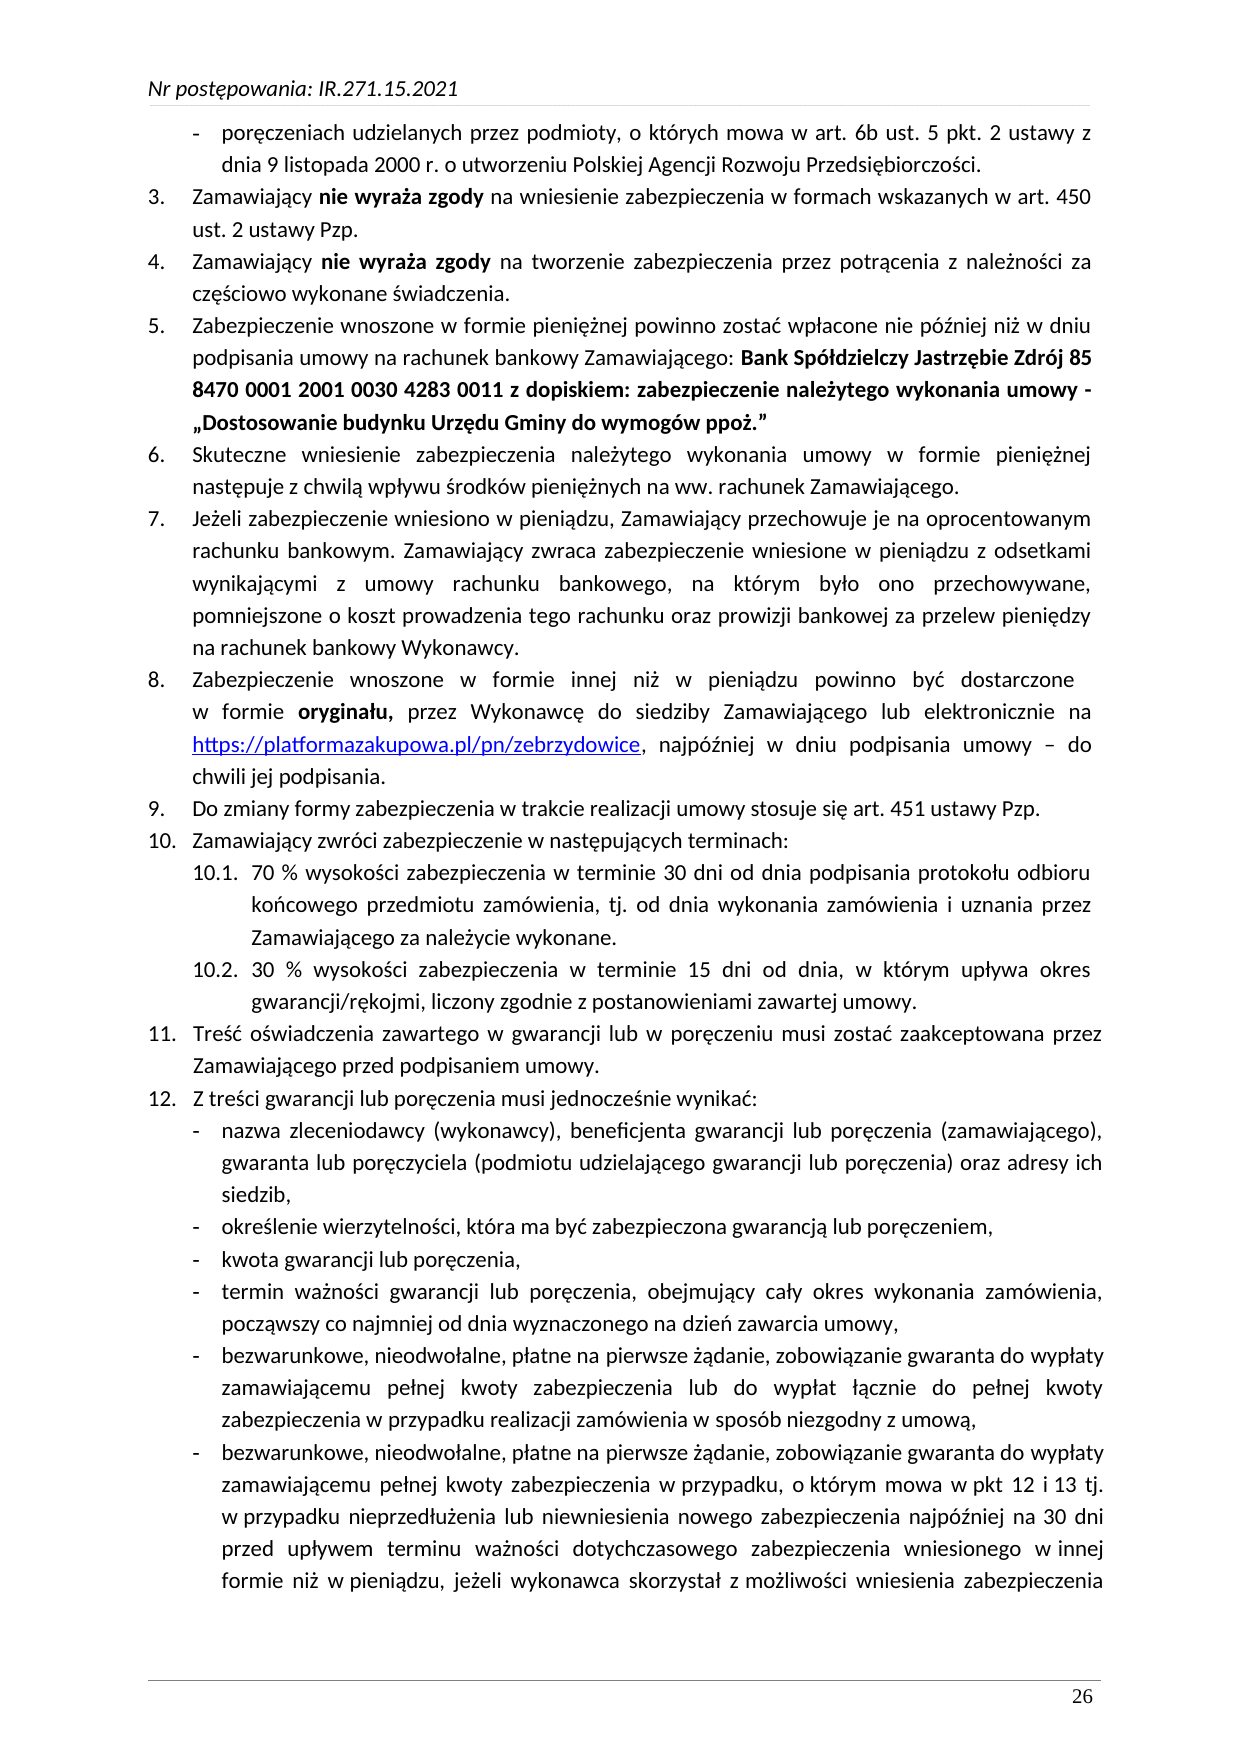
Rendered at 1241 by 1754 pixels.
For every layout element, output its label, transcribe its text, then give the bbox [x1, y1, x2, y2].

list Zabezpieczenie wnoszone w formie innej niż w pieniądzu powinno być dostarczone w formie oryginału, przez Wykonawcę do siedziby Zamawiającego lub elektronicznie na https://platformazakupowa.pl/pn/zebrzydowice, najpóźniej w dniu podpisania umowy – do chwili jej podpisania. [148, 665, 1093, 790]
list 70 % wysokości zabezpieczenia w terminie 30 dni od dnia podpisania protokołu odbioru końcowego przedmiotu zamówienia, tj. od dnia wykonania zamówienia i uznania przez Zamawiającego za należycie wykonane. [192, 858, 1093, 951]
list Treść oświadczenia zawartego w gwarancji lub w poręczeniu musi zostać zaakceptowana przez Zamawiającego przed podpisaniem umowy. [148, 1019, 1104, 1079]
list nazwa zleceniodawcy (wykonawcy), beneficjenta gwarancji lub poręczenia (zamawiającego), gwaranta lub poręczyciela (podmiotu udzielającego gwarancji lub poręczenia) oraz adresy ich siedzib, [192, 1116, 1104, 1208]
list Do zmiany formy zabezpieczenia w trakcie realizacji umowy stosuje się art. 451 ustawy Pzp. [148, 794, 1093, 822]
list Zamawiający zwróci zabezpieczenie w następujących terminach: [148, 826, 1093, 854]
list Zabezpieczenie wnoszone w formie pieniężnej powinno zostać wpłacone nie później niż w dniu podpisania umowy na rachunek bankowy Zamawiającego: Bank Spółdzielczy Jastrzębie Zdrój 85 8470 0001 2001 0030 4283 0011 z dopiskiem: zabezpieczenie należytego wykonania umowy - „Dostosowanie budynku Urzędu Gminy do wymogów ppoż.” [148, 311, 1093, 436]
list Jeżeli zabezpieczenie wniesiono w pieniądzu, Zamawiający przechowuje je na oprocentowanym rachunku bankowym. Zamawiający zwraca zabezpieczenie wniesione w pieniądzu z odsetkami wynikającymi z umowy rachunku bankowego, na którym było ono przechowywane, pomniejszone o koszt prowadzenia tego rachunku oraz prowizji bankowej za przelew pieniędzy na rachunek bankowy Wykonawcy. [148, 504, 1093, 661]
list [192, 1438, 1104, 1594]
list 30 % wysokości zabezpieczenia w terminie 15 dni od dnia, w którym upływa okres gwarancji/rękojmi, liczony zgodnie z postanowieniami zawartej umowy. [192, 955, 1093, 1015]
list termin ważności gwarancji lub poręczenia, obejmujący cały okres wykonania zamówienia, począwszy co najmniej od dnia wyznaczonego na dzień zawarcia umowy, [192, 1277, 1104, 1337]
list poręczeniach udzielanych przez podmioty, o których mowa w art. 6b ust. 5 pkt. 2 ustawy z dnia 9 listopada 2000 r. o utworzeniu Polskiej Agencji Rozwoju Przedsiębiorczości. [192, 118, 1093, 178]
list Skuteczne wniesienie zabezpieczenia należytego wykonania umowy w formie pieniężnej następuje z chwilą wpływu środków pieniężnych na ww. rachunek Zamawiającego. [148, 440, 1093, 500]
list Z treści gwarancji lub poręczenia musi jednocześnie wynikać: [148, 1084, 1104, 1112]
list bezwarunkowe, nieodwołalne, płatne na pierwsze żądanie, zobowiązanie gwaranta do wypłaty zamawiającemu pełnej kwoty zabezpieczenia lub do wypłat łącznie do pełnej kwoty zabezpieczenia w przypadku realizacji zamówienia w sposób niezgodny z umową, [192, 1341, 1104, 1434]
list określenie wierzytelności, która ma być zabezpieczona gwarancją lub poręczeniem, [192, 1212, 1104, 1241]
list Zamawiający nie wyraża zgody na wniesienie zabezpieczenia w formach wskazanych w art. 450 ust. 2 ustawy Pzp. [148, 182, 1093, 243]
list kwota gwarancji lub poręczenia, [192, 1245, 1104, 1273]
list Zamawiający nie wyraża zgody na tworzenie zabezpieczenia przez potrącenia z należności za częściowo wykonane świadczenia. [148, 247, 1093, 307]
